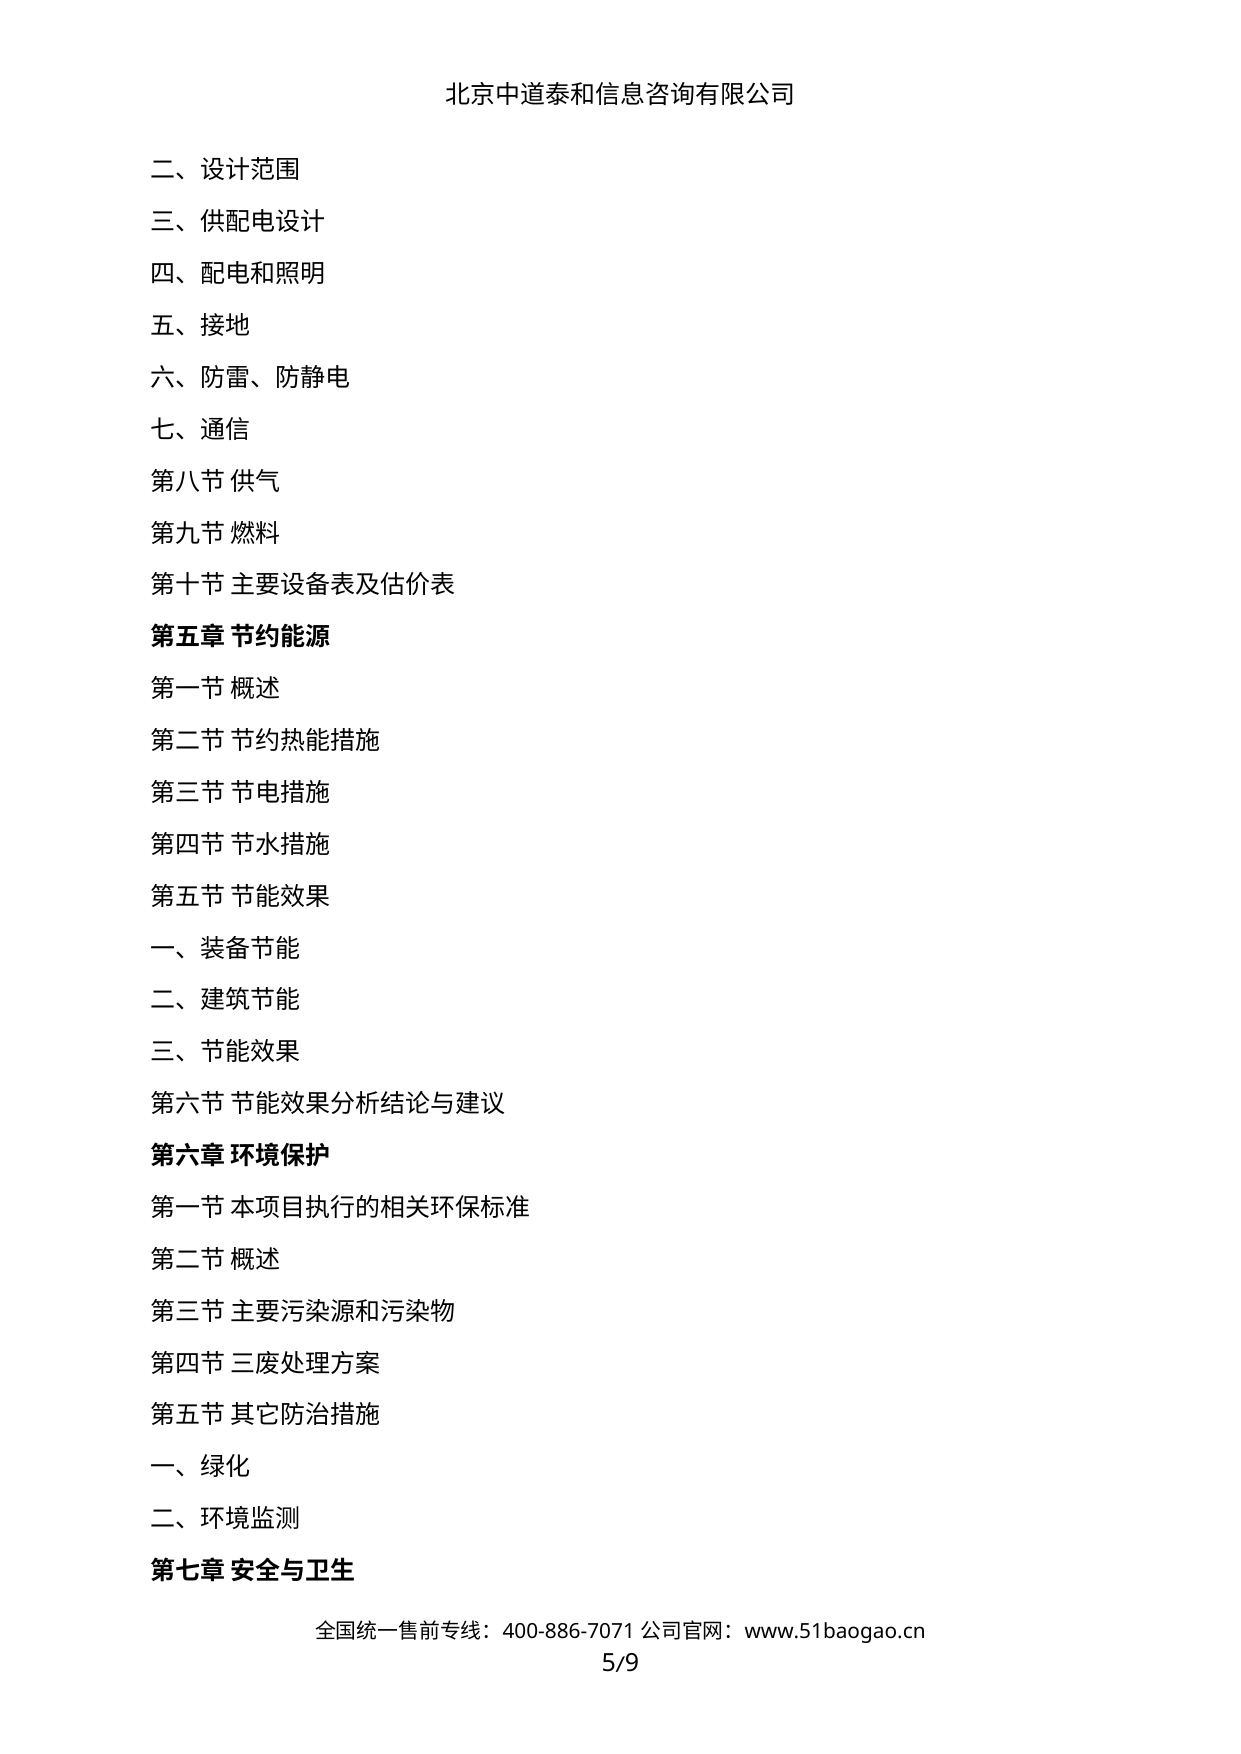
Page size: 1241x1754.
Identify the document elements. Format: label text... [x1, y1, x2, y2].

text 第七章 安全与卫生 [150, 1551, 1090, 1587]
text 第一节 本项目执行的相关环保标准 [150, 1187, 1090, 1224]
text 第九节 燃料 [150, 513, 1090, 549]
text 第六节 节能效果分析结论与建议 [150, 1084, 1090, 1120]
text 第八节 供气 [150, 461, 1090, 497]
text 第五节 节能效果 [150, 876, 1090, 912]
text 二、建筑节能 [150, 980, 1090, 1016]
text 一、装备节能 [150, 928, 1090, 964]
text 第五节 其它防治措施 [150, 1395, 1090, 1431]
text 第十节 主要设备表及估价表 [150, 565, 1090, 601]
text 第五章 节约能源 [150, 617, 1090, 653]
text 五、接地 [150, 306, 1090, 342]
text 第四节 节水措施 [150, 824, 1090, 861]
text 第四节 三废处理方案 [150, 1343, 1090, 1379]
text 七、通信 [150, 409, 1090, 446]
text 三、节能效果 [150, 1032, 1090, 1068]
text 六、防雷、防静电 [150, 357, 1090, 394]
text 一、绿化 [150, 1447, 1090, 1483]
text 第三节 主要污染源和污染物 [150, 1291, 1090, 1327]
text 二、环境监测 [150, 1499, 1090, 1535]
text 第一节 概述 [150, 669, 1090, 705]
text 第二节 节约热能措施 [150, 721, 1090, 757]
text 二、设计范围 [150, 150, 1090, 186]
text 四、配电和照明 [150, 254, 1090, 290]
text 第六章 环境保护 [150, 1136, 1090, 1172]
text 三、供配电设计 [150, 202, 1090, 238]
text 第二节 概述 [150, 1239, 1090, 1276]
text 第三节 节电措施 [150, 772, 1090, 809]
